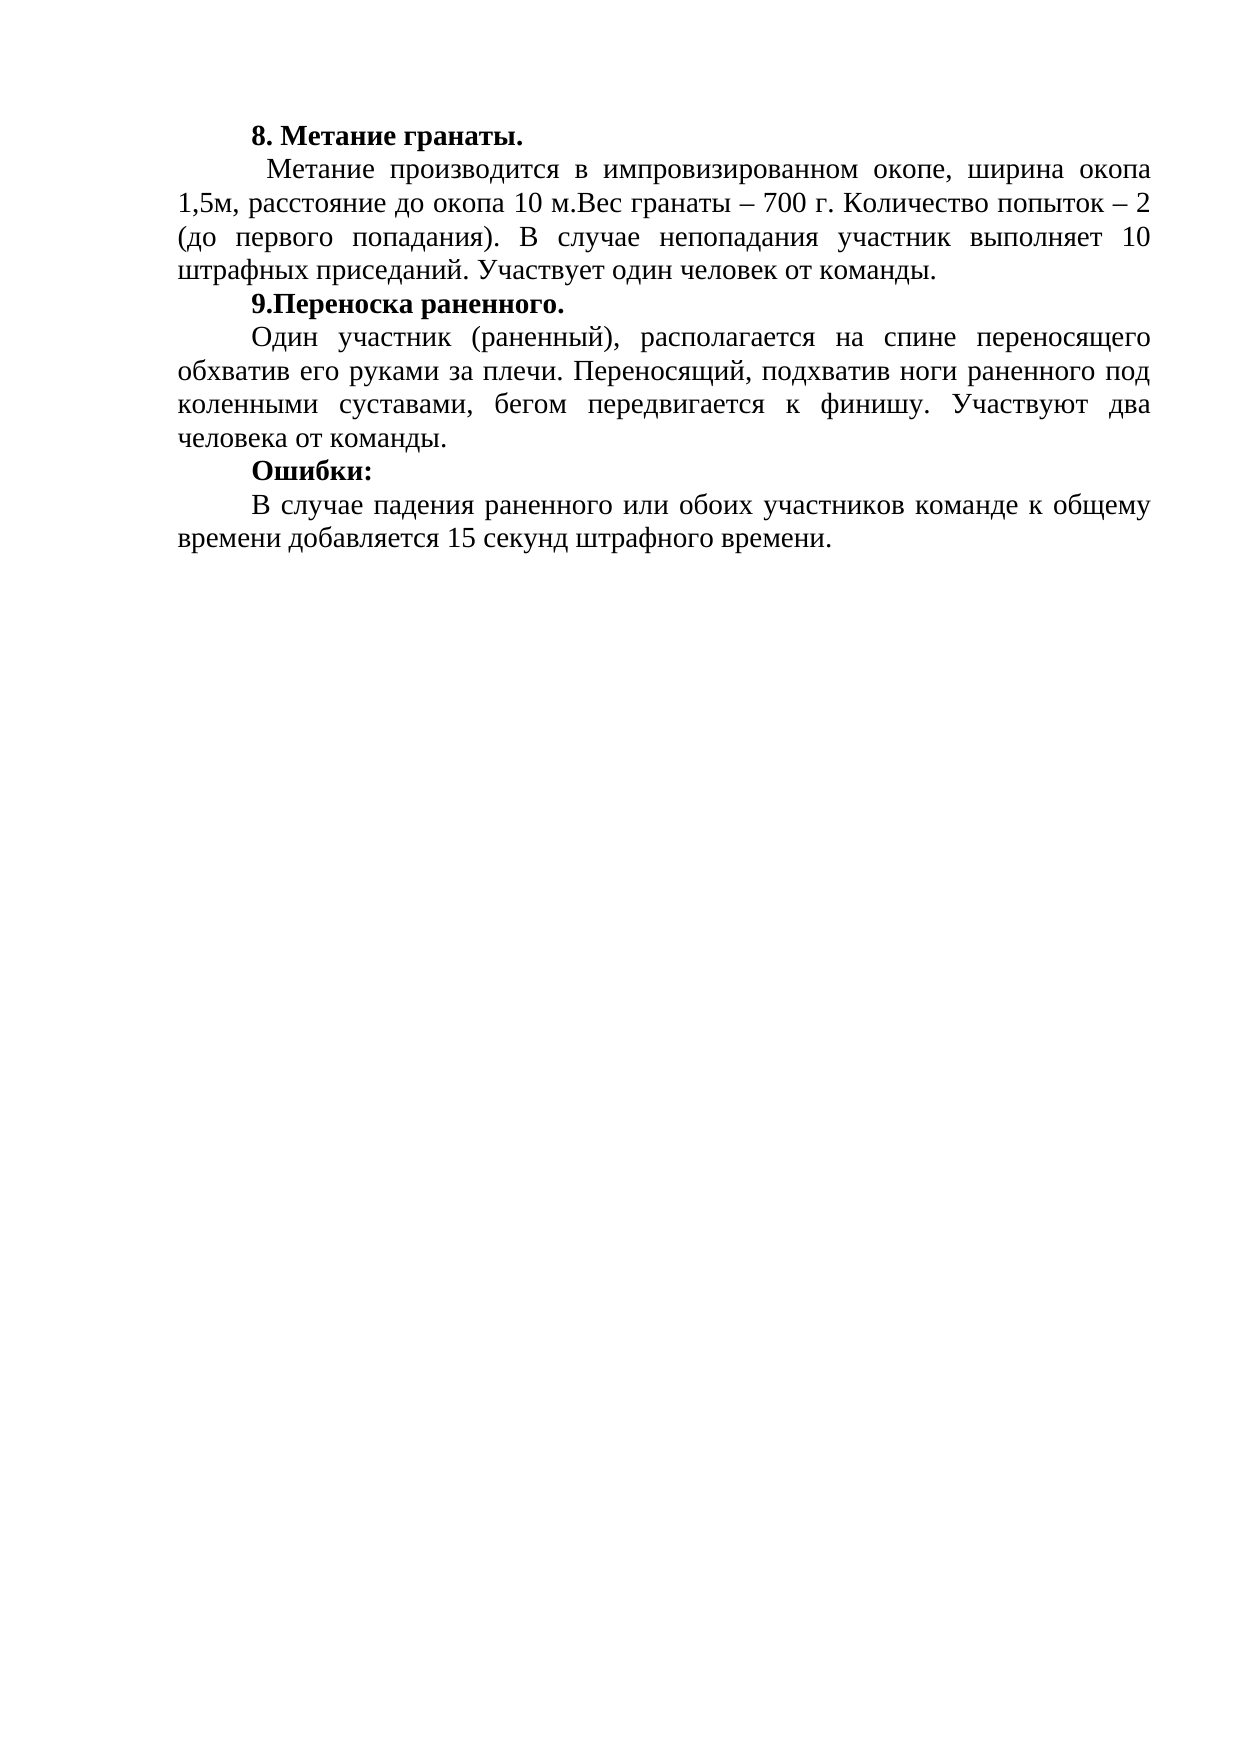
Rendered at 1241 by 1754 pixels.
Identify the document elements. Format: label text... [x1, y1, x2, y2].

text В случае падения раненного или обоих участников команде к общему времени добавляется 15 секунд штрафного времени. [177, 487, 1152, 554]
text 8. Метание гранаты. [177, 118, 1152, 152]
text 9.Переноска раненного. [177, 286, 1152, 319]
text Один участник (раненный), располагается на спине переносящего обхватив его руками за плечи. Переносящий, подхватив ноги раненного под коленными суставами, бегом передвигается к финишу. Участвуют два человека от команды. [177, 319, 1152, 453]
text Метание производится в импровизированном окопе, ширина окопа 1,5м, расстояние до окопа 10 м.Вес гранаты – 700 г. Количество попыток – 2 (до первого попадания). В случае непопадания участник выполняет 10 штрафных приседаний. Участвует один человек от команды. [177, 152, 1152, 286]
text Ошибки: [177, 453, 1152, 487]
